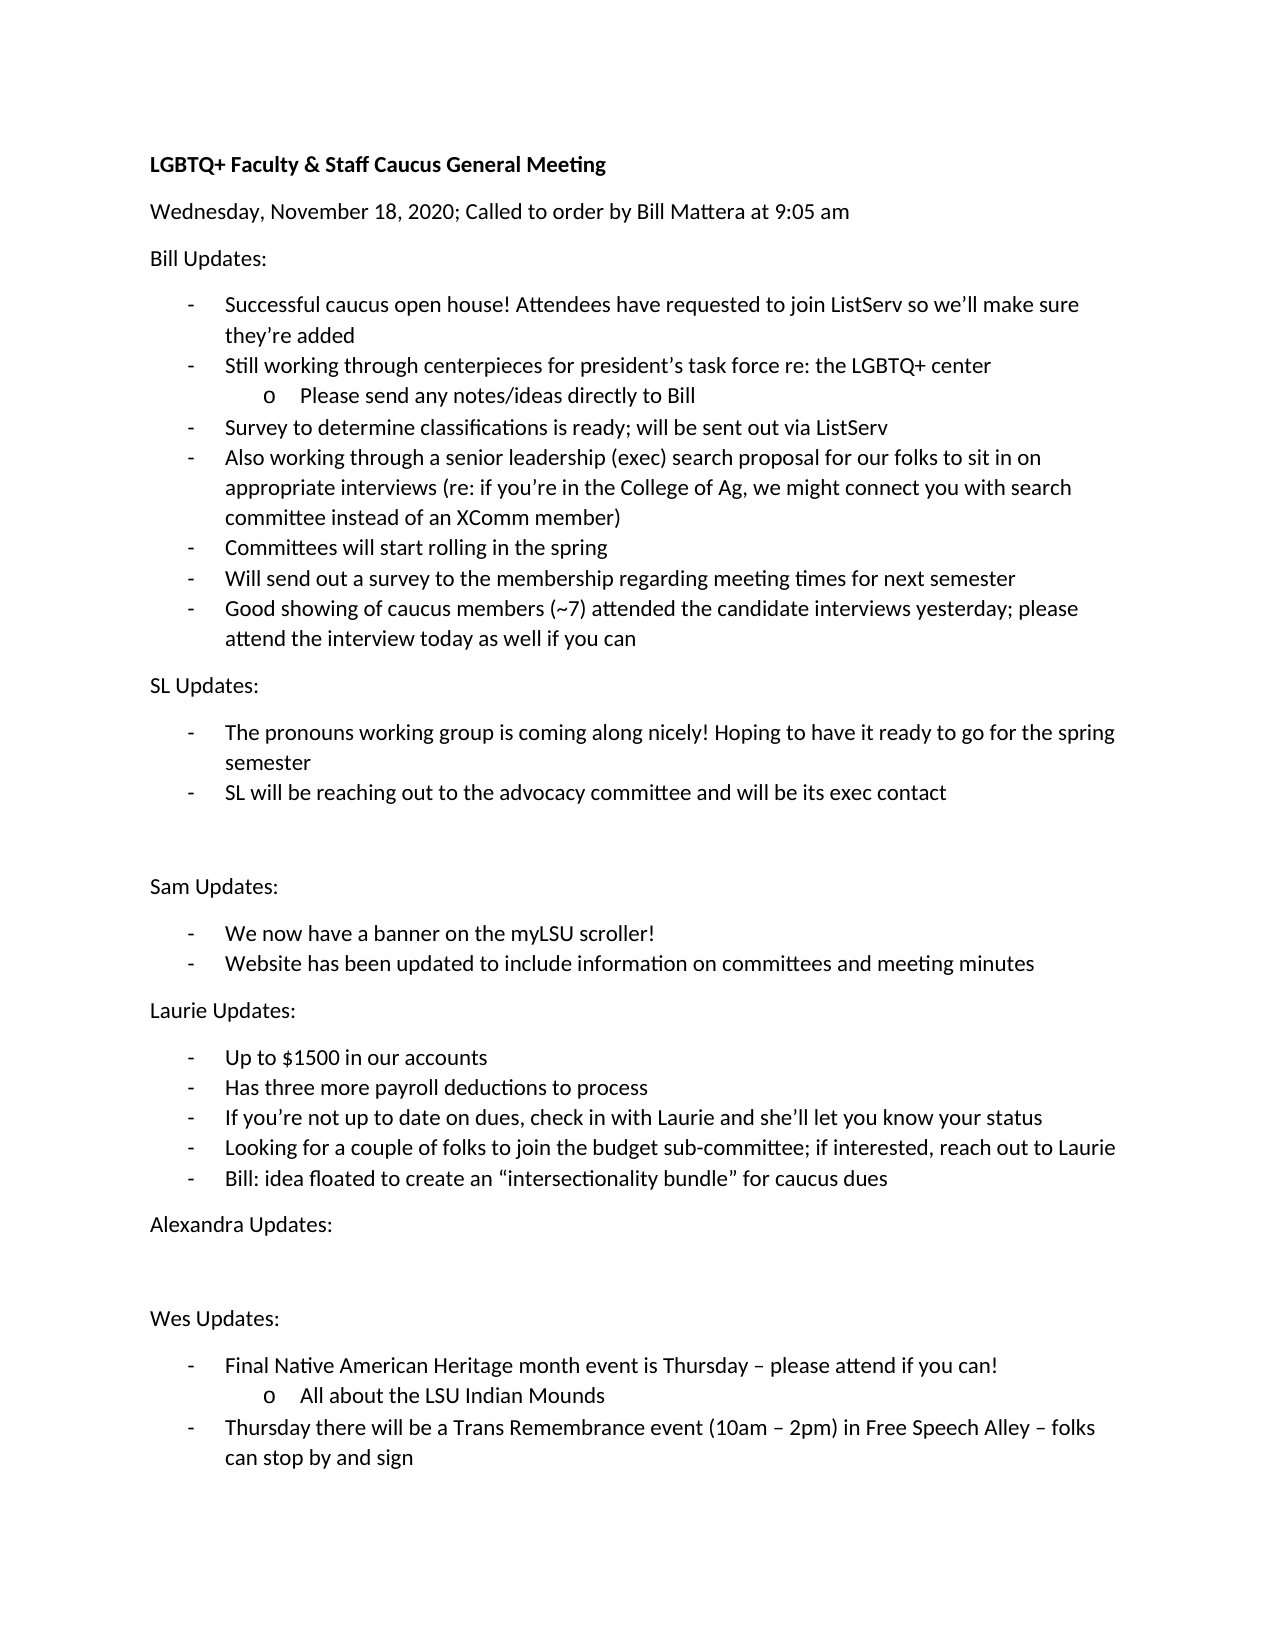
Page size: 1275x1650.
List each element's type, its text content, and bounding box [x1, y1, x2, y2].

list Survey to determine classifications is ready; will be sent out via ListServ [187, 413, 1125, 441]
list Up to $1500 in our accounts [187, 1043, 1125, 1071]
list Also working through a senior leadership (exec) search proposal for our folks to sit in on appropriate interviews (re: if you’re in the College of Ag, we might connect you with search committee instead of an XComm member) [187, 443, 1125, 531]
text SL Updates: [150, 671, 1125, 699]
list Thursday there will be a Trans Remembrance event (10am – 2pm) in Free Speech Alley – folks can stop by and sign [187, 1413, 1125, 1471]
list All about the LSU Indian Mounds [262, 1381, 1125, 1411]
list Successful caucus open house! Attendees have requested to join ListServ so we’ll make sure they’re added [187, 291, 1125, 349]
text Wes Updates: [150, 1304, 1125, 1332]
list Has three more payroll deductions to process [187, 1073, 1125, 1101]
list Website has been updated to include information on committees and meeting minutes [187, 949, 1125, 977]
list Committees will start rolling in the spring [187, 533, 1125, 562]
text Bill Updates: [150, 244, 1125, 272]
text Laurie Updates: [150, 996, 1125, 1024]
text Wednesday, November 18, 2020; Called to order by Bill Mattera at 9:05 am [150, 197, 1125, 225]
text Sam Updates: [150, 872, 1125, 900]
list If you’re not up to date on dues, check in with Laurie and she’ll let you know your status [187, 1103, 1125, 1131]
list Bill: idea floated to create an “intersectionality bundle” for caucus dues [187, 1164, 1125, 1192]
text LGBTQ+ Faculty & Staff Caucus General Meeting [150, 150, 1125, 178]
list The pronouns working group is coming along nicely! Hoping to have it ready to go for the spring semester [187, 718, 1125, 776]
list We now have a banner on the myLSU scroller! [187, 919, 1125, 947]
list Final Native American Heritage month event is Thursday – please attend if you can! [187, 1351, 1125, 1379]
list Looking for a couple of folks to join the budget sub-committee; if interested, reach out to Laurie [187, 1133, 1125, 1162]
list SL will be reaching out to the advocacy committee and will be its exec contact [187, 778, 1125, 806]
list Please send any notes/ideas directly to Bill [262, 381, 1125, 410]
list Good showing of caucus members (~7) attended the candidate interviews yesterday; please attend the interview today as well if you can [187, 594, 1125, 652]
list Will send out a survey to the membership regarding meeting times for next semester [187, 564, 1125, 592]
list Still working through centerpieces for president’s task force re: the LGBTQ+ center [187, 351, 1125, 379]
text Alexandra Updates: [150, 1211, 1125, 1239]
